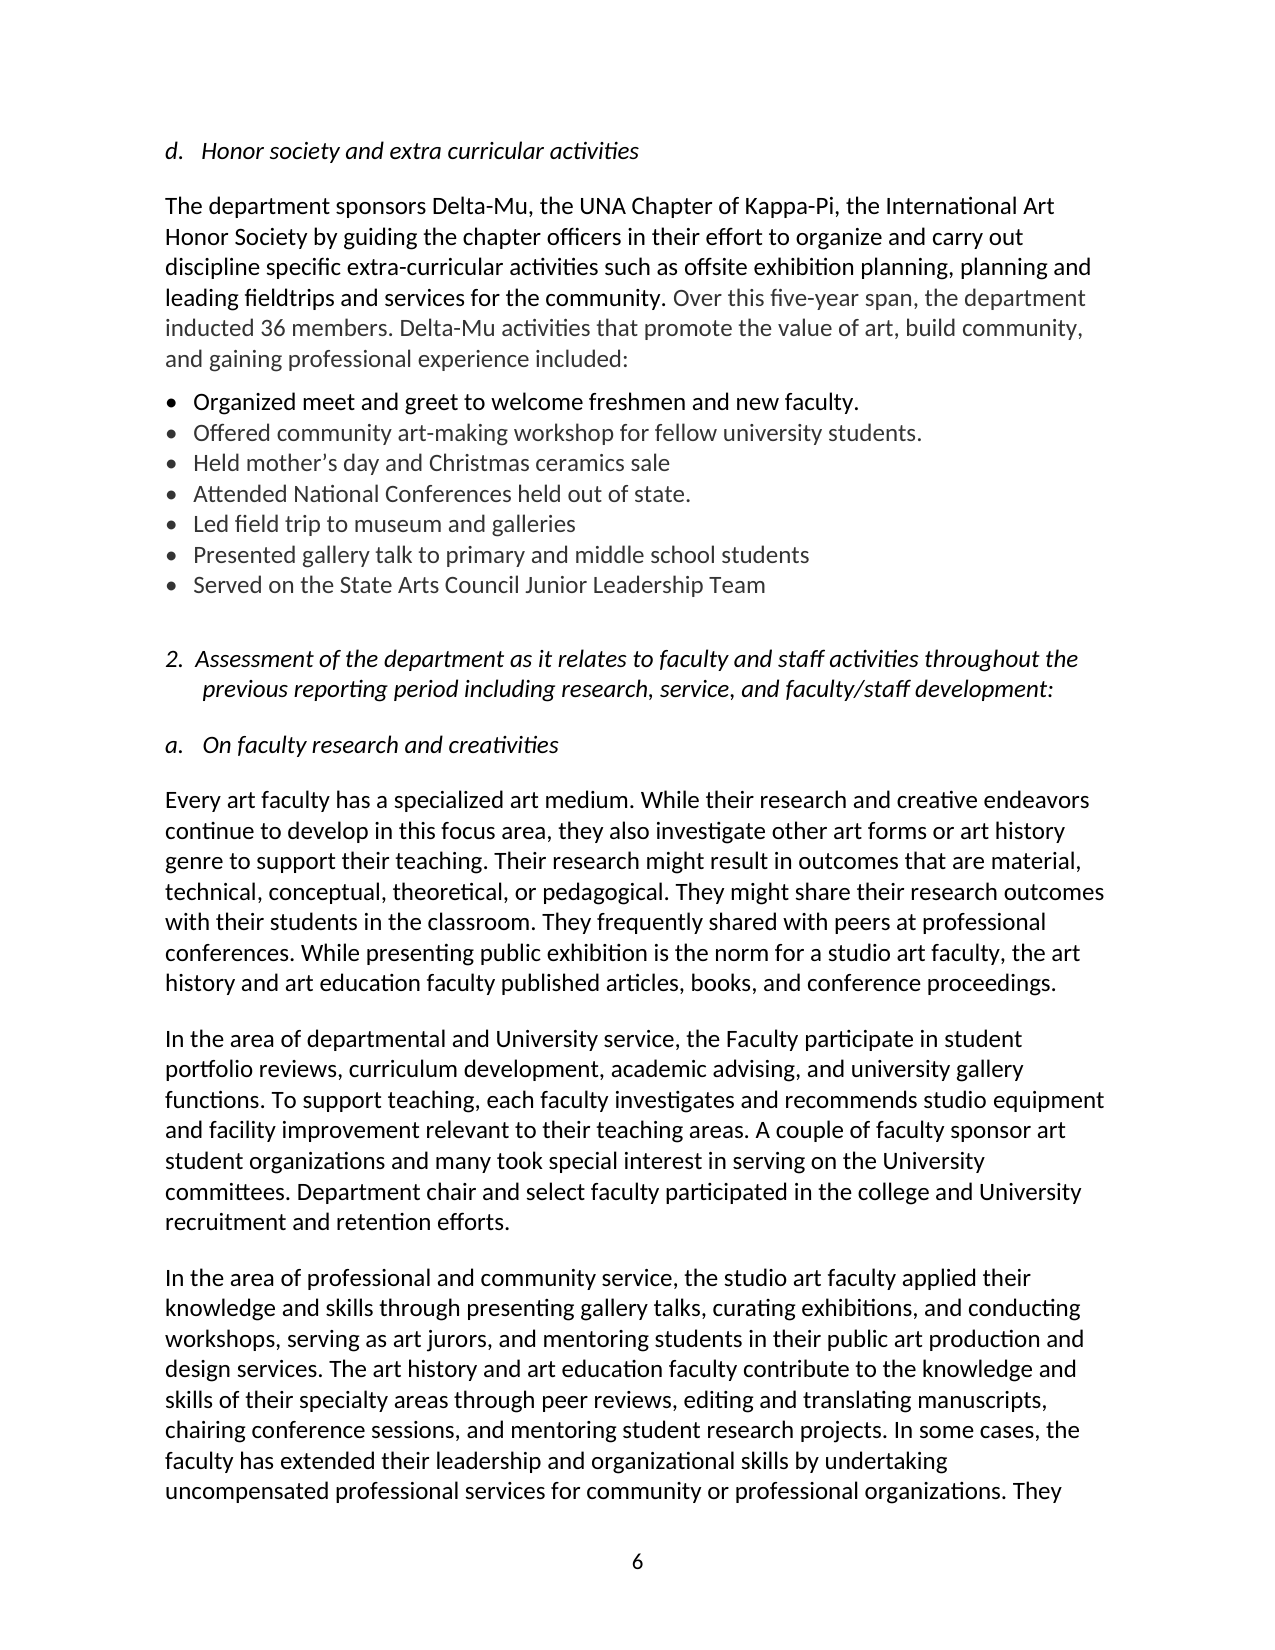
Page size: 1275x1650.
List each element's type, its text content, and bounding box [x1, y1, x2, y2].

text • Organized meet and greet to welcome freshmen and new faculty. [165, 386, 1110, 417]
text In the area of departmental and University service, the Faculty participate in student portfolio reviews, curriculum development, academic advising, and university gallery functions. To support teaching, each faculty investigates and recommends studio equipment and facility improvement relevant to their teaching areas. A couple of faculty sponsor art student organizations and many took special interest in serving on the University committees. Department chair and select faculty participated in the college and University recruitment and retention efforts. [165, 1023, 1110, 1237]
text • Presented gallery talk to primary and middle school students [165, 539, 1110, 569]
text d. Honor society and extra curricular activities [165, 135, 1110, 166]
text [165, 1262, 1110, 1506]
text • Attended National Conferences held out of state. [165, 478, 1110, 508]
text • Offered community art-making workshop for fellow university students. [165, 417, 1110, 447]
text • Held mother’s day and Christmas ceramics sale [165, 447, 1110, 478]
text The department sponsors Delta-Mu, the UNA Chapter of Kappa-Pi, the International Art Honor Society by guiding the chapter officers in their effort to organize and carry out discipline specific extra-curricular activities such as offsite exhibition planning, planning and leading fieldtrips and services for the community. Over this five-year span, the department inducted 36 members. Delta-Mu activities that promote the value of art, build community, and gaining professional experience included: [165, 191, 1110, 374]
text • Led field trip to museum and galleries [165, 508, 1110, 539]
text a. On faculty research and creativities [165, 729, 1110, 759]
text Every art faculty has a specialized art medium. While their research and creative endeavors continue to develop in this focus area, they also investigate other art forms or art history genre to support their teaching. Their research might result in outcomes that are material, technical, conceptual, theoretical, or pedagogical. They might share their research outcomes with their students in the classroom. They frequently shared with peers at professional conferences. While presenting public exhibition is the norm for a studio art faculty, the art history and art education faculty published articles, books, and conference proceedings. [165, 784, 1110, 998]
text • Served on the State Arts Council Junior Leadership Team [165, 569, 1110, 600]
text 2. Assessment of the department as it relates to faculty and staff activities throughout the previous reporting period including research, service, and faculty/staff development: [165, 643, 1110, 704]
